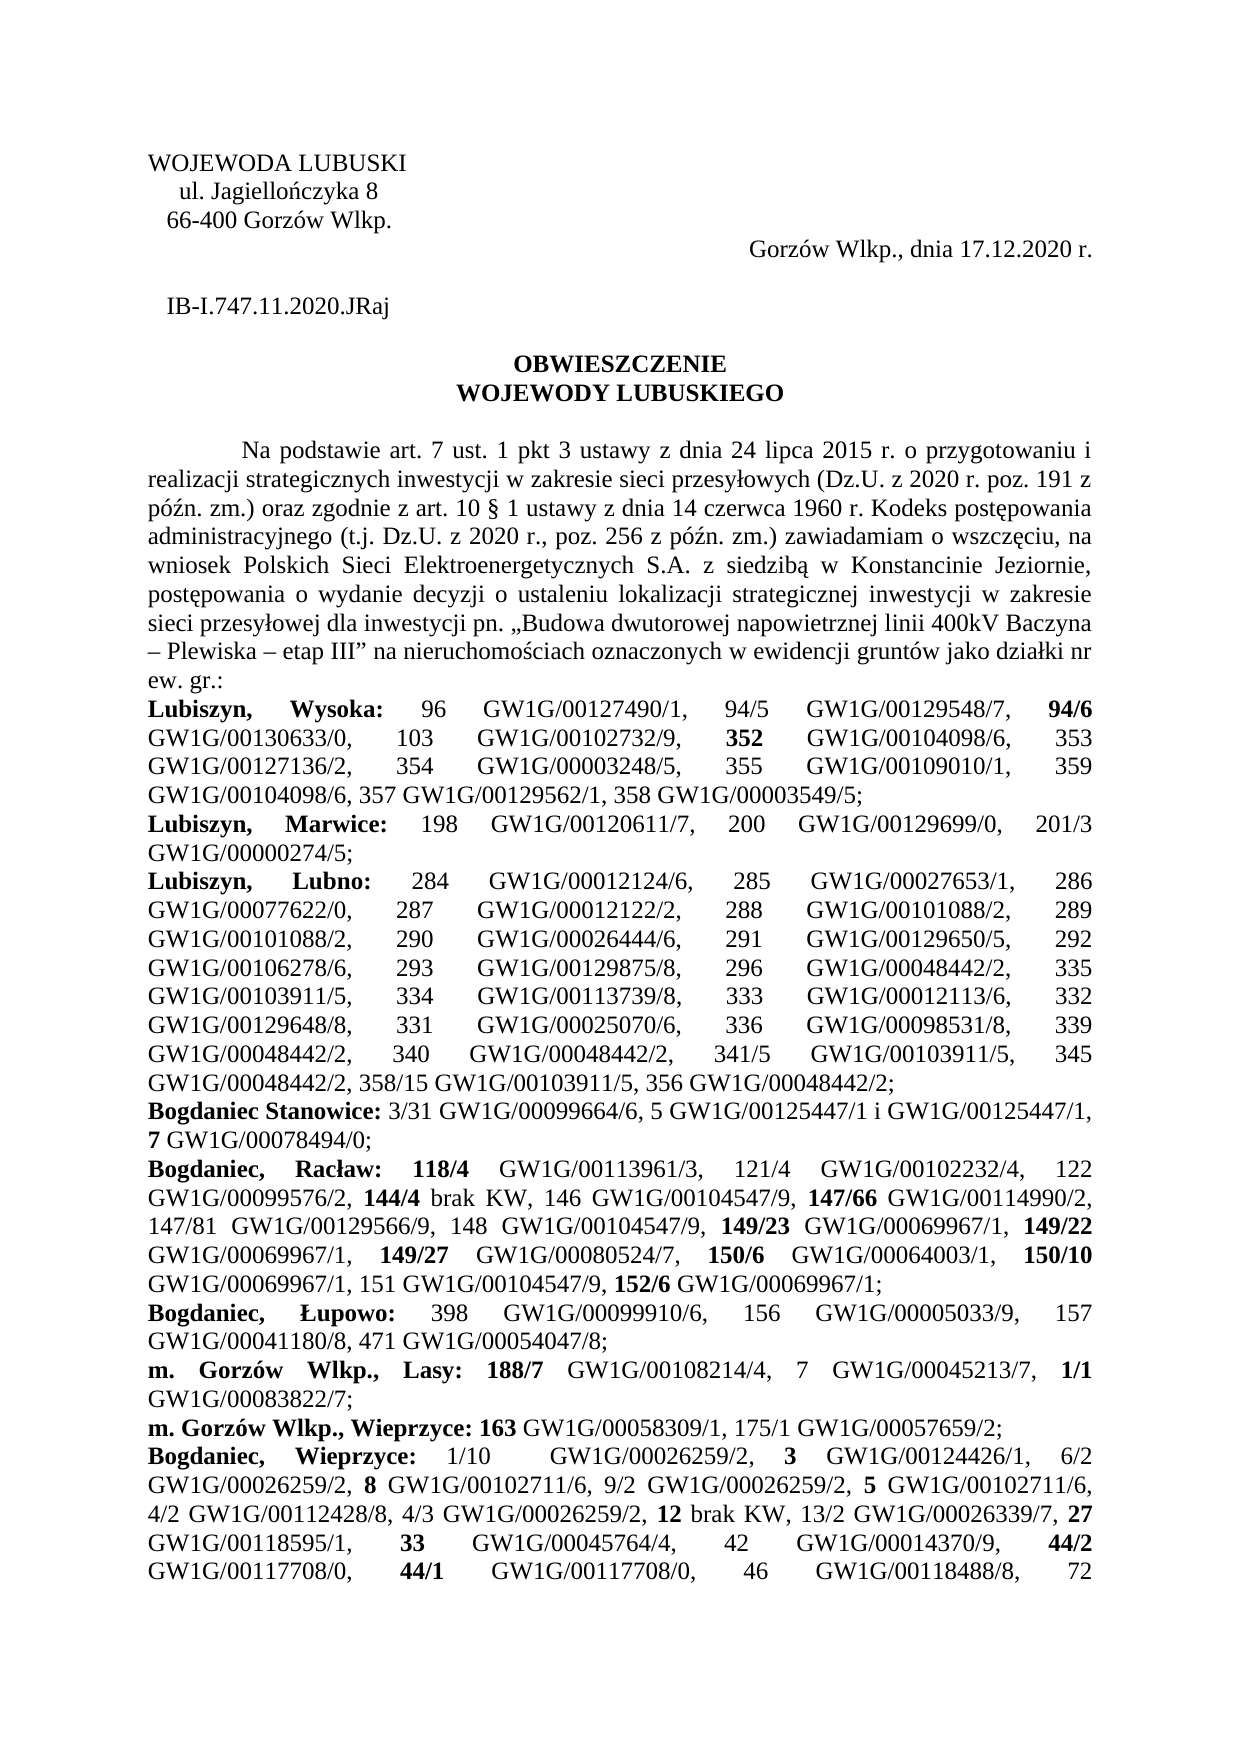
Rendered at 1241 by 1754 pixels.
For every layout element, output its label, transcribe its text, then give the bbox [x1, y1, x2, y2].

text Lubiszyn, Lubno: 284 GW1G/00012124/6, 285 GW1G/00027653/1, 286 GW1G/00077622/0, 287 GW1G/00012122/2, 288 GW1G/00101088/2, 289 GW1G/00101088/2, 290 GW1G/00026444/6, 291 GW1G/00129650/5, 292 GW1G/00106278/6, 293 GW1G/00129875/8, 296 GW1G/00048442/2, 335 GW1G/00103911/5, 334 GW1G/00113739/8, 333 GW1G/00012113/6, 332 GW1G/00129648/8, 331 GW1G/00025070/6, 336 GW1G/00098531/8, 339 GW1G/00048442/2, 340 GW1G/00048442/2, 341/5 GW1G/00103911/5, 345 GW1G/00048442/2, 358/15 GW1G/00103911/5, 356 GW1G/00048442/2; [148, 866, 1093, 1096]
text Bogdaniec, Łupowo: 398 GW1G/00099910/6, 156 GW1G/00005033/9, 157 GW1G/00041180/8, 471 GW1G/00054047/8; [148, 1298, 1093, 1355]
text WOJEWODA LUBUSKI [148, 148, 1093, 176]
text Lubiszyn, Wysoka: 96 GW1G/00127490/1, 94/5 GW1G/00129548/7, 94/6 GW1G/00130633/0, 103 GW1G/00102732/9, 352 GW1G/00104098/6, 353 GW1G/00127136/2, 354 GW1G/00003248/5, 355 GW1G/00109010/1, 359 GW1G/00104098/6, 357 GW1G/00129562/1, 358 GW1G/00003549/5; [148, 694, 1093, 809]
text Lubiszyn, Marwice: 198 GW1G/00120611/7, 200 GW1G/00129699/0, 201/3 GW1G/00000274/5; [148, 809, 1093, 866]
text Bogdaniec, Racław: 118/4 GW1G/00113961/3, 121/4 GW1G/00102232/4, 122 GW1G/00099576/2, 144/4 brak KW, 146 GW1G/00104547/9, 147/66 GW1G/00114990/2, 147/81 GW1G/00129566/9, 148 GW1G/00104547/9, 149/23 GW1G/00069967/1, 149/22 GW1G/00069967/1, 149/27 GW1G/00080524/7, 150/6 GW1G/00064003/1, 150/10 GW1G/00069967/1, 151 GW1G/00104547/9, 152/6 GW1G/00069967/1; [148, 1154, 1093, 1298]
text m. Gorzów Wlkp., Lasy: 188/7 GW1G/00108214/4, 7 GW1G/00045213/7, 1/1 GW1G/00083822/7; [148, 1355, 1093, 1413]
text ul. Jagiellończyka 8 [148, 176, 1093, 205]
text Gorzów Wlkp., dnia 17.12.2020 r. [148, 234, 1093, 263]
text m. Gorzów Wlkp., Wieprzyce: 163 GW1G/00058309/1, 175/1 GW1G/00057659/2; [148, 1413, 1093, 1441]
text 66-400 Gorzów Wlkp. [148, 205, 1093, 234]
text OBWIESZCZENIE [148, 349, 1093, 378]
text WOJEWODY LUBUSKIEGO [148, 378, 1093, 406]
text IB-I.747.11.2020.JRaj [148, 291, 1093, 320]
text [148, 1441, 1093, 1585]
text Na podstawie art. 7 ust. 1 pkt 3 ustawy z dnia 24 lipca 2015 r. o przygotowaniu i realizacji strategicznych inwestycji w zakresie sieci przesyłowych (Dz.U. z 2020 r. poz. 191 z późn. zm.) oraz zgodnie z art. 10 § 1 ustawy z dnia 14 czerwca 1960 r. Kodeks postępowania administracyjnego (t.j. Dz.U. z 2020 r., poz. 256 z późn. zm.) zawiadamiam o wszczęciu, na wniosek Polskich Sieci Elektroenergetycznych S.A. z siedzibą w Konstancinie Jeziornie, postępowania o wydanie decyzji o ustaleniu lokalizacji strategicznej inwestycji w zakresie sieci przesyłowej dla inwestycji pn. „Budowa dwutorowej napowietrznej linii 400kV Baczyna – Plewiska – etap III” na nieruchomościach oznaczonych w ewidencji gruntów jako działki nr ew. gr.: [148, 435, 1093, 694]
text Bogdaniec Stanowice: 3/31 GW1G/00099664/6, 5 GW1G/00125447/1 i GW1G/00125447/1, 7 GW1G/00078494/0; [148, 1096, 1093, 1154]
